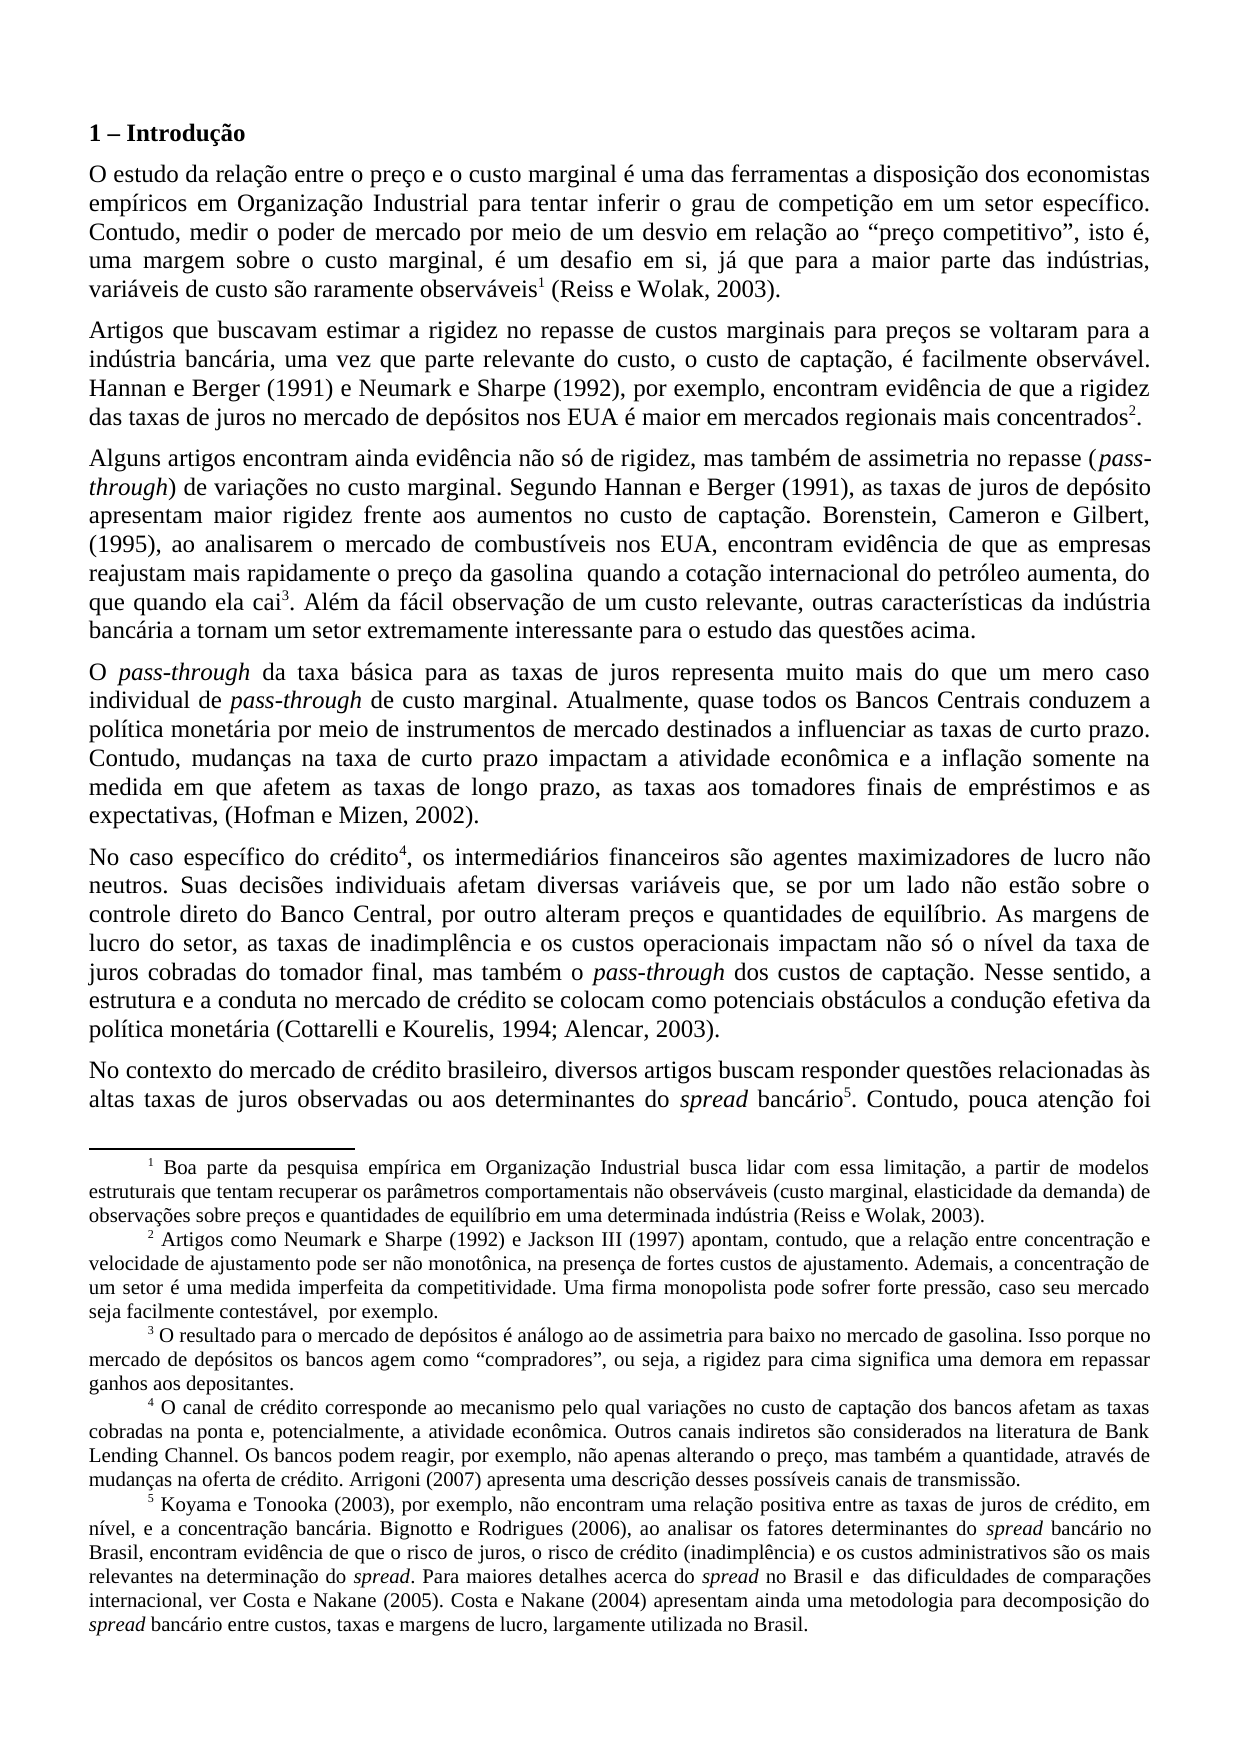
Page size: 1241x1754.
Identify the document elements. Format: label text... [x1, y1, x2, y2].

text O estudo da relação entre o preço e o custo marginal é uma das ferramentas a disposição dos economistas empíricos em Organização Industrial para tentar inferir o grau de competição em um setor específico. Contudo, medir o poder de mercado por meio de um desvio em relação ao “preço competitivo”, isto é, uma margem sobre o custo marginal, é um desafio em si, já que para a maior parte das indústrias, variáveis de custo são raramente observáveis (Reiss e Wolak, 2003). [89, 159, 1152, 303]
text O pass-through da taxa básica para as taxas de juros representa muito mais do que um mero caso individual de pass-through de custo marginal. Atualmente, quase todos os Bancos Centrais conduzem a política monetária por meio de instrumentos de mercado destinados a influenciar as taxas de curto prazo. Contudo, mudanças na taxa de curto prazo impactam a atividade econômica e a inflação somente na medida em que afetem as taxas de longo prazo, as taxas aos tomadores finais de empréstimos e as expectativas, (Hofman e Mizen, 2002). [89, 657, 1152, 829]
text Artigos que buscavam estimar a rigidez no repasse de custos marginais para preços se voltaram para a indústria bancária, uma vez que parte relevante do custo, o custo de captação, é facilmente observável. Hannan e Berger (1991) e Neumark e Sharpe (1992), por exemplo, encontram evidência de que a rigidez das taxas de juros no mercado de depósitos nos EUA é maior em mercados regionais mais concentrados. [89, 316, 1152, 431]
text 1 – Introdução [89, 118, 1152, 147]
text Alguns artigos encontram ainda evidência não só de rigidez, mas também de assimetria no repasse (pass-through) de variações no custo marginal. Segundo Hannan e Berger (1991), as taxas de juros de depósito apresentam maior rigidez frente aos aumentos no custo de captação. Borenstein, Cameron e Gilbert, (1995), ao analisarem o mercado de combustíveis nos EUA, encontram evidência de que as empresas reajustam mais rapidamente o preço da gasolina quando a cotação internacional do petróleo aumenta, do que quando ela cai. Além da fácil observação de um custo relevante, outras características da indústria bancária a tornam um setor extremamente interessante para o estudo das questões acima. [89, 443, 1152, 644]
text No caso específico do crédito, os intermediários financeiros são agentes maximizadores de lucro não neutros. Suas decisões individuais afetam diversas variáveis que, se por um lado não estão sobre o controle direto do Banco Central, por outro alteram preços e quantidades de equilíbrio. As margens de lucro do setor, as taxas de inadimplência e os custos operacionais impactam não só o nível da taxa de juros cobradas do tomador final, mas também o pass-through dos custos de captação. Nesse sentido, a estrutura e a conduta no mercado de crédito se colocam como potenciais obstáculos a condução efetiva da política monetária (Cottarelli e Kourelis, 1994; Alencar, 2003). [89, 842, 1152, 1043]
text No contexto do mercado de crédito brasileiro, diversos artigos buscam responder questões relacionadas às altas taxas de juros observadas ou aos determinantes do spread bancário. Contudo, pouca atenção foi dada à questão da rigidez do pass-through da taxa básica de juros para as taxas de empréstimos no Brasil. Nosso artigo se insere nesse contexto e acreditamos serem duas suas principais contribuições. [89, 1056, 1152, 1113]
